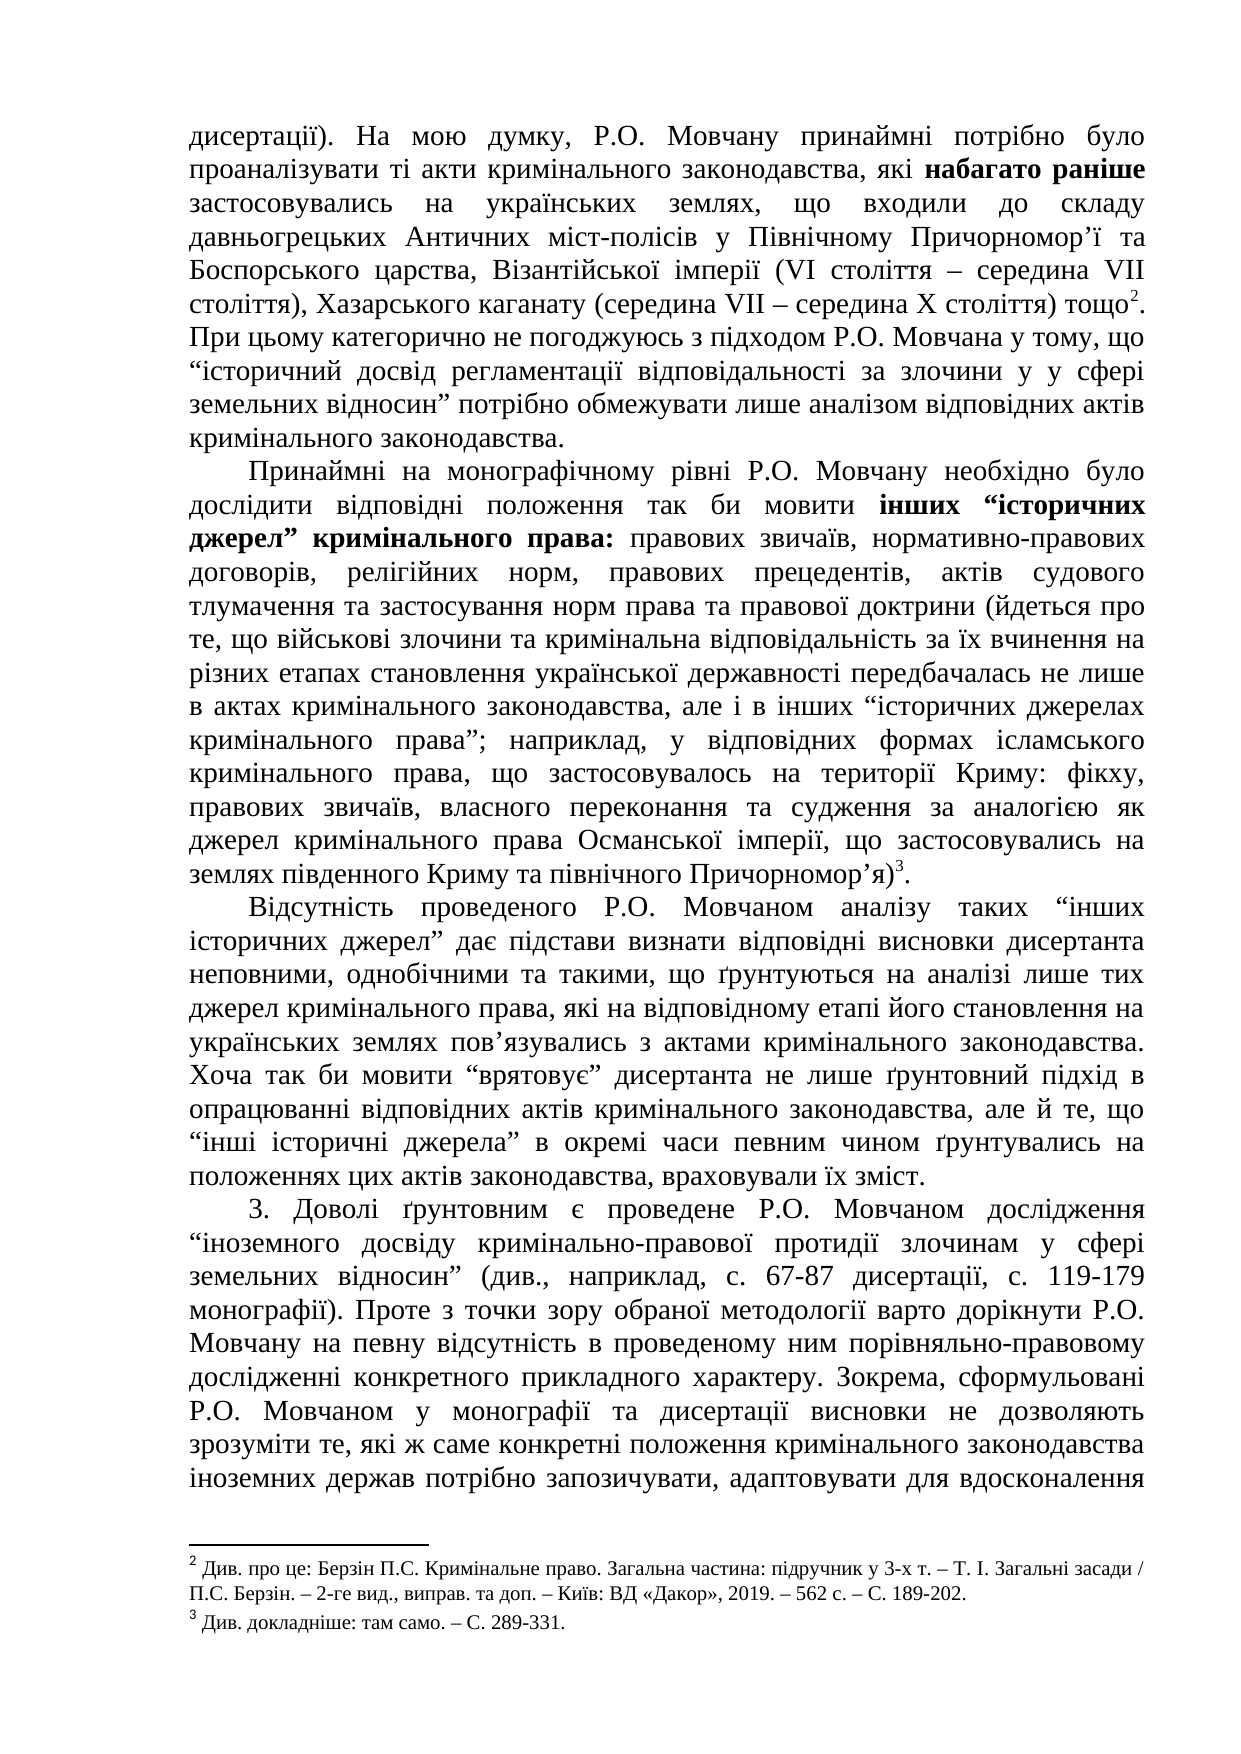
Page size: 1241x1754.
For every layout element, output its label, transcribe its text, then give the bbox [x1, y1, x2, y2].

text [189, 118, 1146, 453]
text Відсутність проведеного Р.О. Мовчаном аналізу таких “інших історичних джерел” дає підстави визнати відповідні висновки дисертанта неповними, однобічними та такими, що ґрунтуються на аналізі лише тих джерел кримінального права, які на відповідному етапі його становлення на українських землях пов’язувались з актами кримінального законодавства. Хоча так би мовити “врятовує” дисертанта не лише ґрунтовний підхід в опрацюванні відповідних актів кримінального законодавства, але й те, що “інші історичні джерела” в окремі часи певним чином ґрунтувались на положеннях цих актів законодавства, враховували їх зміст. [189, 889, 1146, 1191]
text Принаймні на монографічному рівні Р.О. Мовчану необхідно було дослідити відповідні положення так би мовити інших “історичних джерел” кримінального права: правових звичаїв, нормативно-правових договорів, релігійних норм, правових прецедентів, актів судового тлумачення та застосування норм права та правової доктрини (йдеться про те, що військові злочини та кримінальна відповідальність за їх вчинення на різних етапах становлення української державності передбачалась не лише в актах кримінального законодавства, але і в інших “історичних джерелах кримінального права”; наприклад, у відповідних формах ісламського кримінального права, що застосовувалось на території Криму: фікху, правових звичаїв, власного переконання та судження за аналогією як джерел кримінального права Османської імперії, що застосовувались на землях південного Криму та північного Причорномор’я). [189, 453, 1146, 889]
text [189, 1191, 1146, 1493]
